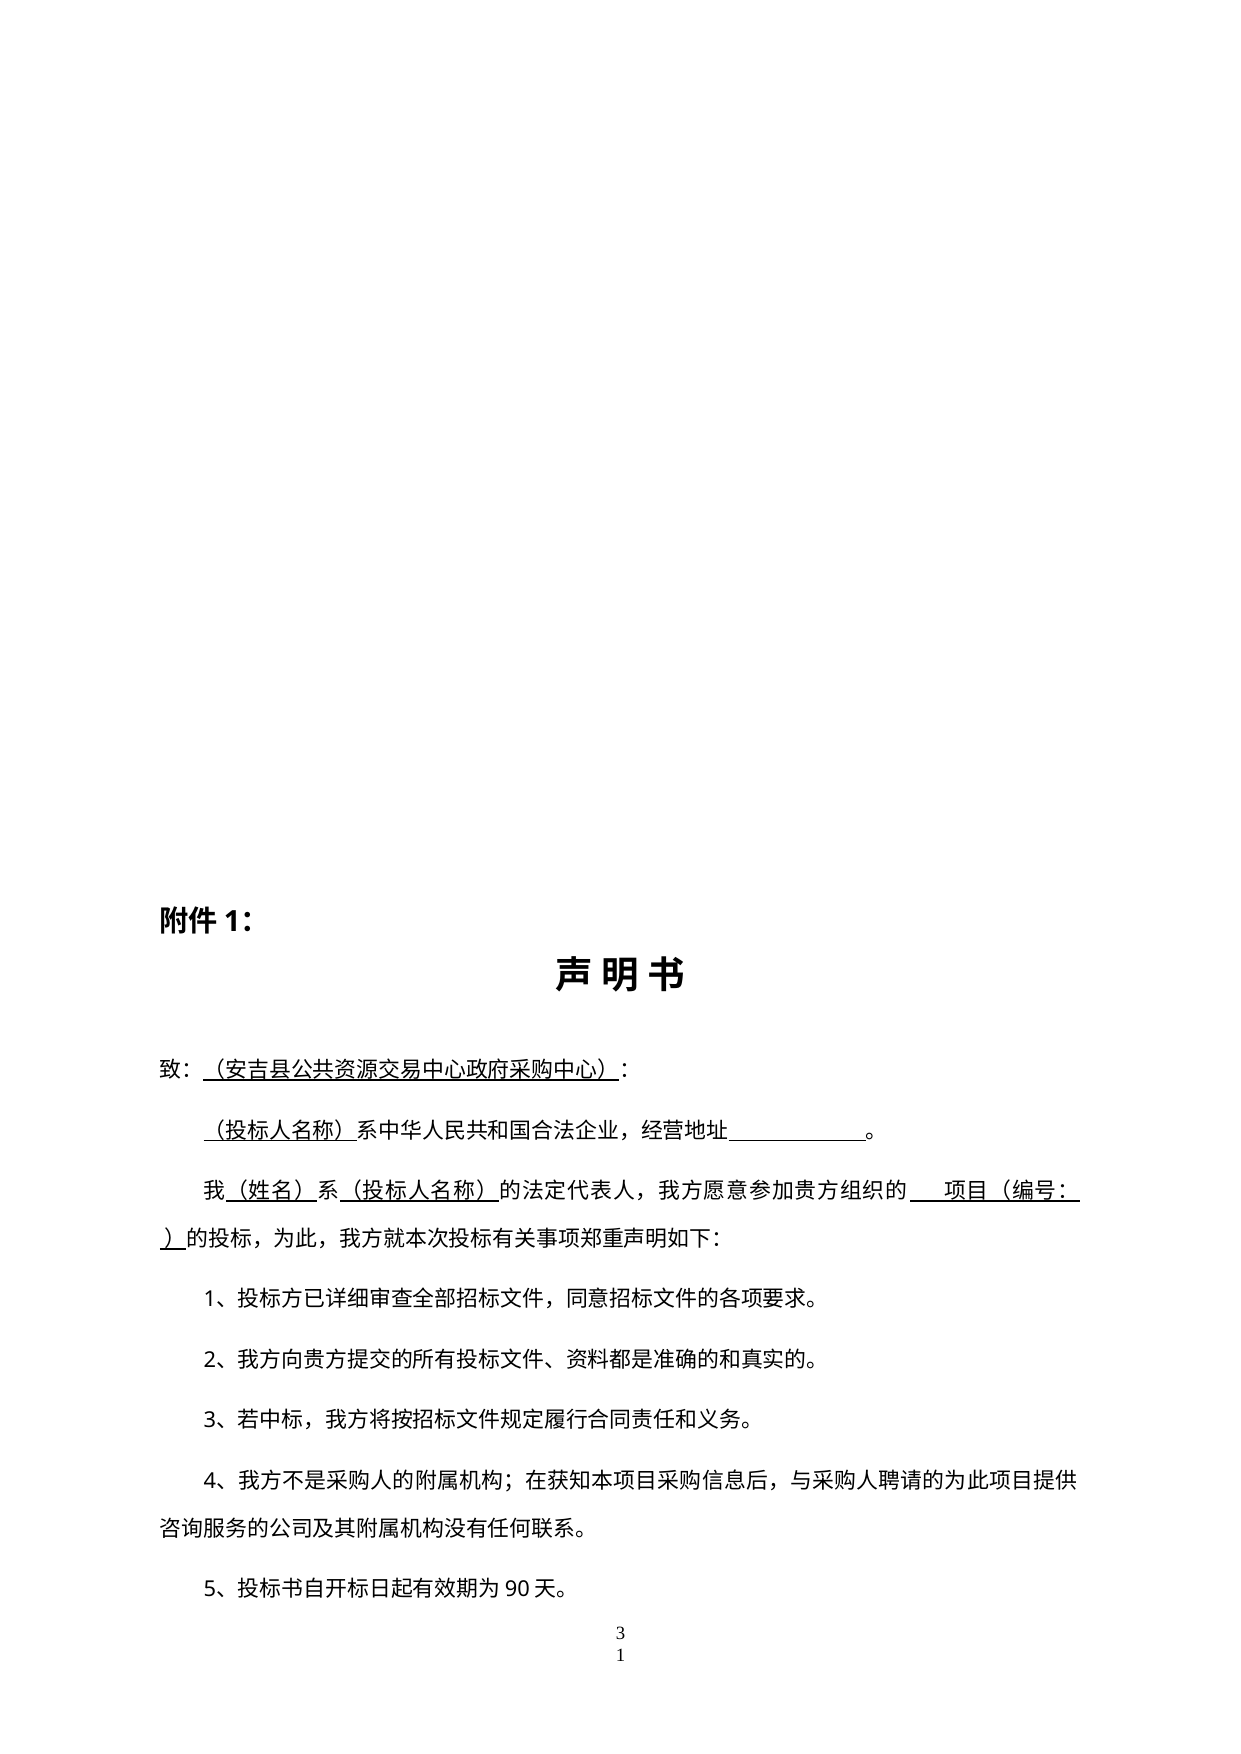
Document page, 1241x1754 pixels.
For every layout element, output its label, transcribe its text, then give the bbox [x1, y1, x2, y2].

text 我（姓名）系（投标人名称）的法定代表人，我方愿意参加贵方组织的 项目（编号： ）的投标，为此，我方就本次投标有关事项郑重声明如下： [159, 1160, 1081, 1256]
text 5、投标书自开标日起有效期为90天。 [159, 1558, 1081, 1606]
text 2、我方向贵方提交的所有投标文件、资料都是准确的和真实的。 [159, 1329, 1081, 1377]
text 致：（安吉县公共资源交易中心政府采购中心）： [159, 1039, 1081, 1087]
text 附件1： [159, 898, 1081, 940]
text 3、若中标，我方将按招标文件规定履行合同责任和义务。 [159, 1389, 1081, 1437]
text 声 明 书 [159, 945, 1081, 1000]
text （投标人名称）系中华人民共和国合法企业，经营地址 。 [159, 1100, 1081, 1148]
text 1、投标方已详细审查全部招标文件，同意招标文件的各项要求。 [159, 1268, 1081, 1316]
text 4、我方不是采购人的附属机构；在获知本项目采购信息后，与采购人聘请的为此项目提供咨询服务的公司及其附属机构没有任何联系。 [159, 1450, 1081, 1546]
